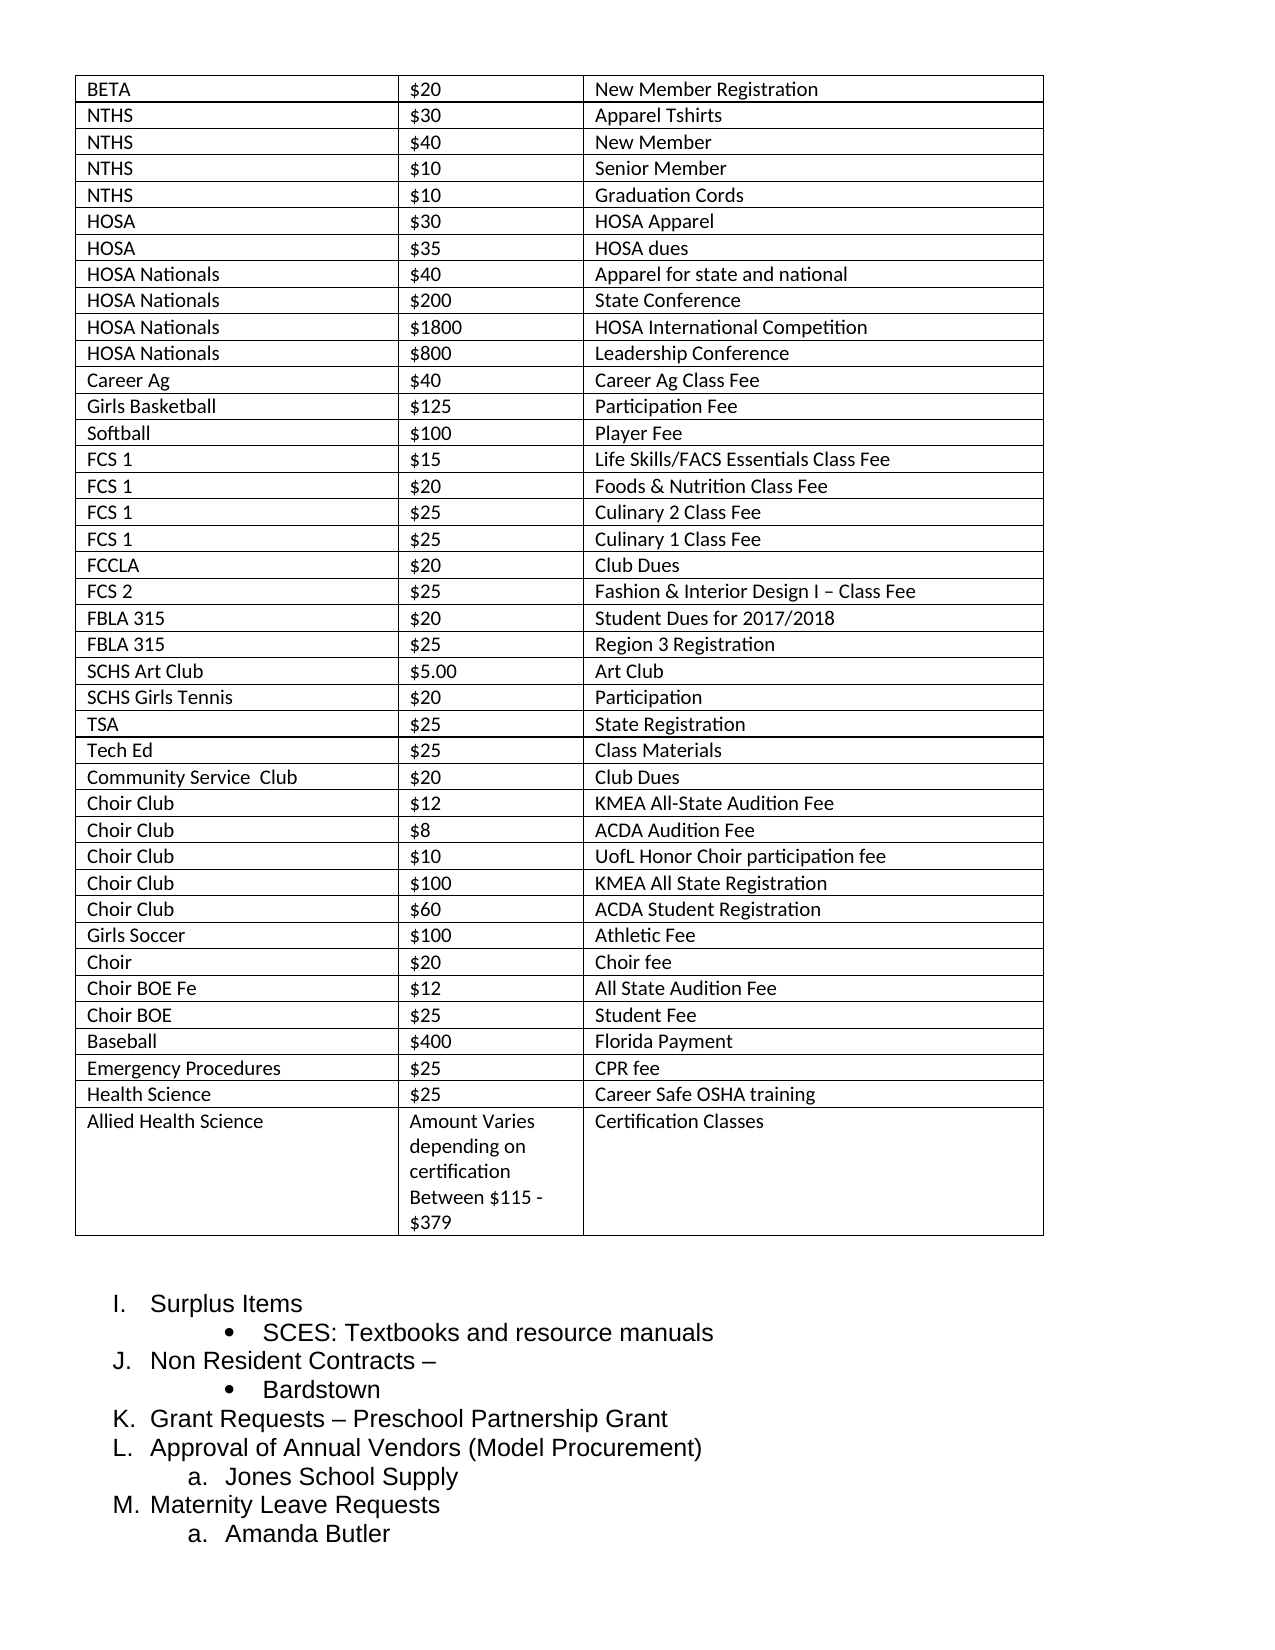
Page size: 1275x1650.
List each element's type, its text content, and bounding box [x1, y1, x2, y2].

table_cell Apparel for state and national [584, 261, 1043, 287]
table_cell $25 [399, 738, 583, 763]
table_cell $20 [399, 764, 583, 789]
table_cell New Member [584, 129, 1043, 154]
list Approval of Annual Vendors (Model Procurement) [112, 1433, 1200, 1461]
table_cell NTHS [76, 103, 398, 128]
table_cell NTHS [76, 182, 398, 207]
table_cell Athletic Fee [584, 923, 1043, 948]
table_cell Club Dues [584, 552, 1043, 578]
table_cell FCCLA [76, 552, 398, 578]
table_cell Choir Club [76, 790, 398, 816]
table_cell $25 [399, 499, 583, 525]
list Jones School Supply [187, 1461, 1200, 1490]
table_cell Student Dues for 2017/2018 [584, 605, 1043, 631]
table_cell Graduation Cords [584, 182, 1043, 207]
table_cell All State Audition Fee [584, 976, 1043, 1001]
table_cell Choir [76, 949, 398, 974]
table_cell Culinary 1 Class Fee [584, 526, 1043, 551]
table_cell FCS 1 [76, 499, 398, 525]
list Bardstown [225, 1375, 1200, 1404]
table_cell Girls Basketball [76, 394, 398, 419]
table_cell SCHS Art Club [76, 658, 398, 683]
table_cell HOSA [76, 235, 398, 260]
table_cell NTHS [76, 129, 398, 154]
table_cell $20 [399, 949, 583, 974]
table_cell Choir BOE [76, 1002, 398, 1027]
table_cell TSA [76, 711, 398, 736]
table_cell Choir Club [76, 896, 398, 922]
table_cell $20 [399, 552, 583, 578]
table_cell State Registration [584, 711, 1043, 736]
table_cell Certification Classes [584, 1108, 1043, 1235]
table_cell Emergency Procedures [76, 1055, 398, 1080]
table_cell $100 [399, 923, 583, 948]
table_cell $5.00 [399, 658, 583, 683]
table_cell Choir Club [76, 843, 398, 869]
table_cell Participation Fee [584, 394, 1043, 419]
table_cell $25 [399, 1081, 583, 1107]
table_cell KMEA All-State Audition Fee [584, 790, 1043, 816]
table_cell $25 [399, 1055, 583, 1080]
table_cell CPR fee [584, 1055, 1043, 1080]
table_cell FBLA 315 [76, 605, 398, 631]
table_cell HOSA Apparel [584, 208, 1043, 234]
table_cell FCS 2 [76, 579, 398, 604]
table_cell $25 [399, 632, 583, 657]
table_cell UofL Honor Choir participation fee [584, 843, 1043, 869]
table_cell Tech Ed [76, 738, 398, 763]
table_cell State Conference [584, 288, 1043, 313]
table_cell $800 [399, 341, 583, 366]
table_cell Senior Member [584, 155, 1043, 181]
table_cell FCS 1 [76, 446, 398, 472]
table_cell Culinary 2 Class Fee [584, 499, 1043, 525]
list Surplus Items [112, 1289, 1200, 1317]
table_cell SCHS Girls Tennis [76, 685, 398, 710]
table_cell $1800 [399, 314, 583, 339]
list Maternity Leave Requests [112, 1490, 1200, 1519]
table_cell $25 [399, 1002, 583, 1027]
table_cell $20 [399, 473, 583, 498]
table_cell $15 [399, 446, 583, 472]
table_cell Amount Varies depending on certification Between $115 - $379 [399, 1108, 583, 1235]
table_cell HOSA Nationals [76, 341, 398, 366]
list Grant Requests – Preschool Partnership Grant [112, 1404, 1200, 1433]
table_cell HOSA dues [584, 235, 1043, 260]
table_cell KMEA All State Registration [584, 870, 1043, 895]
table_cell FBLA 315 [76, 632, 398, 657]
table_cell HOSA International Competition [584, 314, 1043, 339]
table_cell FCS 1 [76, 473, 398, 498]
table_cell ACDA Student Registration [584, 896, 1043, 922]
table_cell $100 [399, 420, 583, 445]
table_cell FCS 1 [76, 526, 398, 551]
table_cell HOSA [76, 208, 398, 234]
table_cell $12 [399, 976, 583, 1001]
table_cell Player Fee [584, 420, 1043, 445]
table_cell Club Dues [584, 764, 1043, 789]
table_cell Health Science [76, 1081, 398, 1107]
table_cell HOSA Nationals [76, 261, 398, 287]
table_cell $35 [399, 235, 583, 260]
table_cell Career Ag Class Fee [584, 367, 1043, 392]
table_cell Choir BOE Fe [76, 976, 398, 1001]
table_cell New Member Registration [584, 76, 1043, 101]
table_cell $400 [399, 1029, 583, 1054]
table_cell $25 [399, 711, 583, 736]
table_cell $30 [399, 103, 583, 128]
table_cell $125 [399, 394, 583, 419]
table_cell Choir Club [76, 870, 398, 895]
table_cell $10 [399, 182, 583, 207]
table_cell Choir Club [76, 817, 398, 842]
table_cell BETA [76, 76, 398, 101]
table_cell NTHS [76, 155, 398, 181]
table_cell Girls Soccer [76, 923, 398, 948]
table_cell $25 [399, 579, 583, 604]
table_cell $12 [399, 790, 583, 816]
table_cell Region 3 Registration [584, 632, 1043, 657]
table_cell Florida Payment [584, 1029, 1043, 1054]
table_cell Art Club [584, 658, 1043, 683]
table_cell Softball [76, 420, 398, 445]
list Non Resident Contracts – [112, 1346, 1200, 1375]
table_cell Choir fee [584, 949, 1043, 974]
table_cell Career Safe OSHA training [584, 1081, 1043, 1107]
table_cell Allied Health Science [76, 1108, 398, 1235]
table_cell Career Ag [76, 367, 398, 392]
table_cell Life Skills/FACS Essentials Class Fee [584, 446, 1043, 472]
table_cell Community Service Club [76, 764, 398, 789]
table_cell Participation [584, 685, 1043, 710]
table_cell $10 [399, 843, 583, 869]
table_cell $100 [399, 870, 583, 895]
table_cell $25 [399, 526, 583, 551]
table_cell $30 [399, 208, 583, 234]
table_cell $10 [399, 155, 583, 181]
table_cell Baseball [76, 1029, 398, 1054]
table_cell ACDA Audition Fee [584, 817, 1043, 842]
table_cell $8 [399, 817, 583, 842]
table_cell Foods & Nutrition Class Fee [584, 473, 1043, 498]
table_cell $40 [399, 367, 583, 392]
table_cell HOSA Nationals [76, 314, 398, 339]
table_cell $200 [399, 288, 583, 313]
table_cell Apparel Tshirts [584, 103, 1043, 128]
table_cell Class Materials [584, 738, 1043, 763]
list SCES: Textbooks and resource manuals [225, 1317, 1200, 1346]
table_cell $20 [399, 605, 583, 631]
list Amanda Butler [187, 1519, 1200, 1548]
table_cell Leadership Conference [584, 341, 1043, 366]
table_cell $60 [399, 896, 583, 922]
table_cell Student Fee [584, 1002, 1043, 1027]
table_cell $20 [399, 76, 583, 101]
table_cell $40 [399, 129, 583, 154]
table_cell $40 [399, 261, 583, 287]
table_cell HOSA Nationals [76, 288, 398, 313]
table_cell Fashion & Interior Design I – Class Fee [584, 579, 1043, 604]
table_cell $20 [399, 685, 583, 710]
